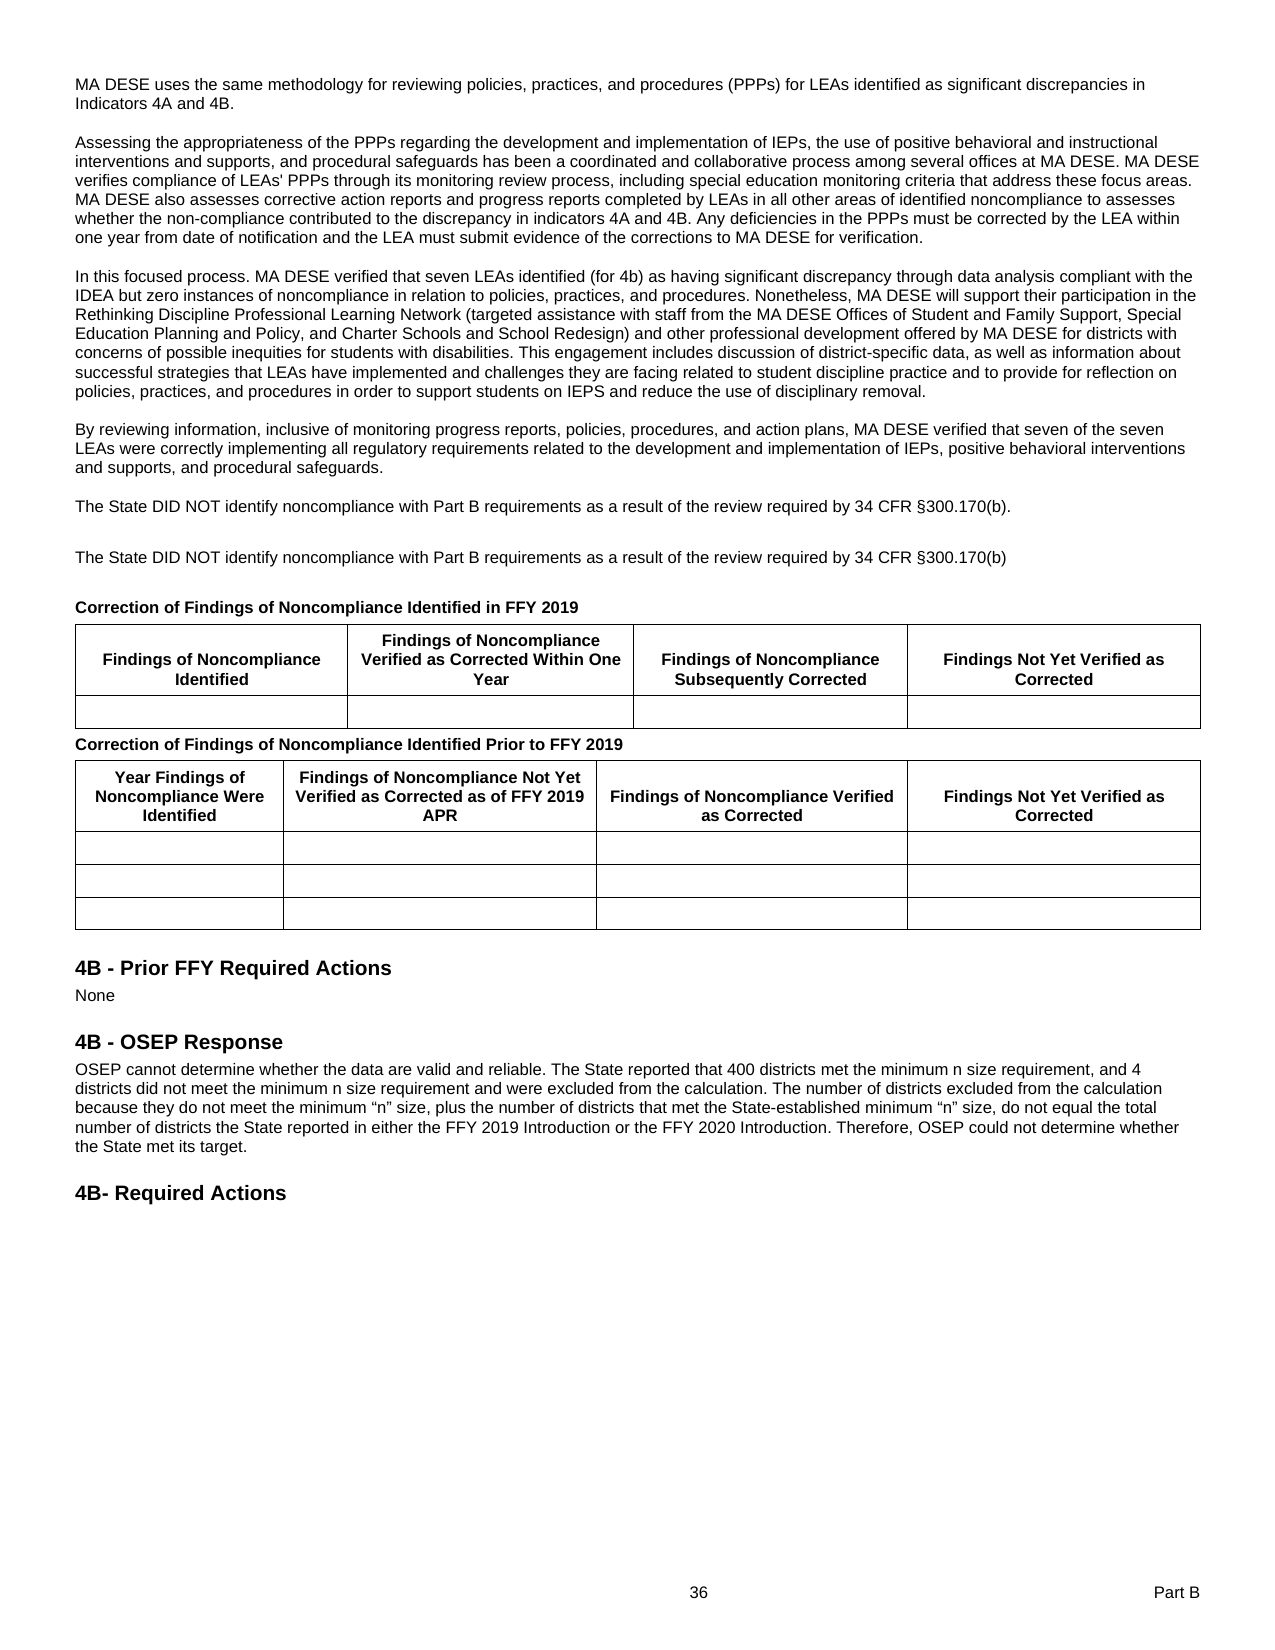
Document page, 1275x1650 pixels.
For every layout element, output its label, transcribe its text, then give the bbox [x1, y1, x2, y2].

subtitle 4B - Prior FFY Required Actions [75, 955, 1200, 979]
table_cell [76, 696, 347, 727]
subtitle 4B - OSEP Response [75, 1030, 1200, 1054]
text The State DID NOT identify noncompliance with Part B requirements as a result of the review required by 34 CFR §300.170(b) [75, 547, 1200, 567]
table_cell [908, 865, 1200, 897]
table_header Findings of Noncompliance Verified as Corrected Within One Year [348, 625, 633, 695]
table_cell [284, 832, 596, 864]
text Correction of Findings of Noncompliance Identified Prior to FFY 2019 [75, 735, 1200, 754]
table_header Findings Not Yet Verified as Corrected [908, 625, 1200, 695]
table_header Findings of Noncompliance Identified [76, 625, 347, 695]
table_cell [908, 696, 1200, 727]
table_header Findings Not Yet Verified as Corrected [908, 761, 1200, 831]
table_header Findings of Noncompliance Not Yet Verified as Corrected as of FFY 2019 APR [284, 761, 596, 831]
table_header Year Findings of Noncompliance Were Identified [76, 761, 283, 831]
text OSEP cannot determine whether the data are valid and reliable. The State reported that 400 districts met the minimum n size requirement, and 4 districts did not meet the minimum n size requirement and were excluded from the calculation. The number of districts excluded from the calculation because they do not meet the minimum “n” size, plus the number of districts that met the State-established minimum “n” size, do not equal the total number of districts the State reported in either the FFY 2019 Introduction or the FFY 2020 Introduction. Therefore, OSEP could not determine whether the State met its target. [75, 1060, 1200, 1156]
text None [75, 986, 1200, 1005]
table_cell [284, 865, 596, 897]
table_header Findings of Noncompliance Subsequently Corrected [634, 625, 907, 695]
table_cell [76, 832, 283, 864]
table_cell [908, 832, 1200, 864]
text MA DESE uses the same methodology for reviewing policies, practices, and procedures (PPPs) for LEAs identified as significant discrepancies in Indicators 4A and 4B. Assessing the appropriateness of the PPPs regarding the development and implementation of IEPs, the use of positive behavioral and instructional interventions and supports, and procedural safeguards has been a coordinated and collaborative process among several offices at MA DESE. MA DESE verifies compliance of LEAs' PPPs through its monitoring review process, including special education monitoring criteria that address these focus areas. MA DESE also assesses corrective action reports and progress reports completed by LEAs in all other areas of identified noncompliance to assesses whether the non-compliance contributed to the discrepancy in indicators 4A and 4B. Any deficiencies in the PPPs must be corrected by the LEA within one year from date of notification and the LEA must submit evidence of the corrections to MA DESE for verification. In this focused process. MA DESE verified that seven LEAs identified (for 4b) as having significant discrepancy through data analysis compliant with the IDEA but zero instances of noncompliance in relation to policies, practices, and procedures. Nonetheless, MA DESE will support their participation in the Rethinking Discipline Professional Learning Network (targeted assistance with staff from the MA DESE Offices of Student and Family Support, Special Education Planning and Policy, and Charter Schools and School Redesign) and other professional development offered by MA DESE for districts with concerns of possible inequities for students with disabilities. This engagement includes discussion of district-specific data, as well as information about successful strategies that LEAs have implemented and challenges they are facing related to student discipline practice and to provide for reflection on policies, practices, and procedures in order to support students on IEPS and reduce the use of disciplinary removal. By reviewing information, inclusive of monitoring progress reports, policies, procedures, and action plans, MA DESE verified that seven of the seven LEAs were correctly implementing all regulatory requirements related to the development and implementation of IEPs, positive behavioral interventions and supports, and procedural safeguards. The State DID NOT identify noncompliance with Part B requirements as a result of the review required by 34 CFR §300.170(b). [75, 75, 1200, 516]
table_cell [634, 696, 907, 727]
table_cell [76, 865, 283, 897]
table_cell [597, 865, 907, 897]
table_cell [76, 898, 283, 929]
table_cell [597, 898, 907, 929]
table_cell [284, 898, 596, 929]
table_cell [908, 898, 1200, 929]
table_header Findings of Noncompliance Verified as Corrected [597, 761, 907, 831]
subtitle 4B- Required Actions [75, 1181, 1200, 1205]
table_cell [597, 832, 907, 864]
table_cell [348, 696, 633, 727]
text Correction of Findings of Noncompliance Identified in FFY 2019 [75, 598, 1200, 617]
